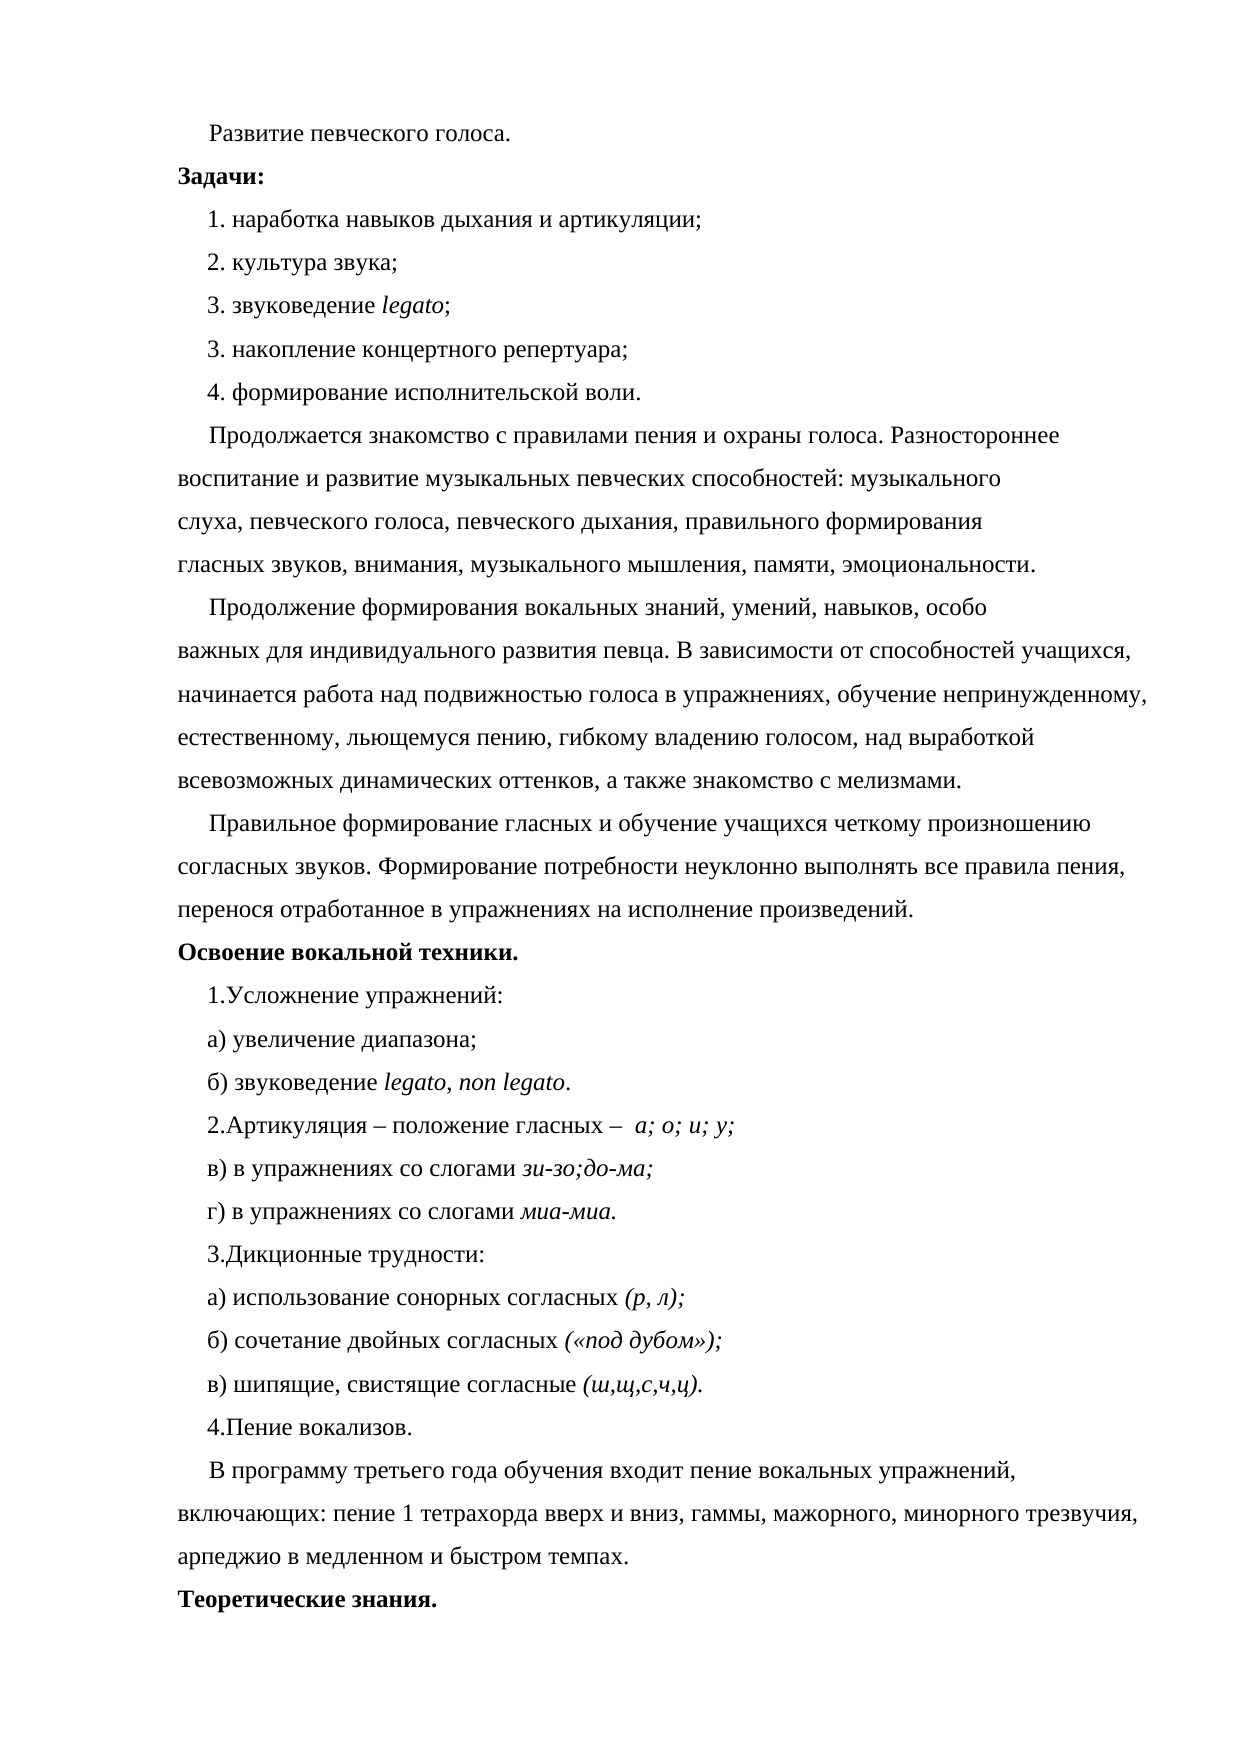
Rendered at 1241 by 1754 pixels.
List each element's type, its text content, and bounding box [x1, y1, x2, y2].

text 2.Артикуляция – положение гласных – а; о; и; у; [207, 1110, 1152, 1139]
text Теоретические знания. [177, 1584, 1152, 1613]
text В программу третьего года обучения входит пение вокальных упражнений, [177, 1455, 1152, 1484]
text 3. звуковедение legato; [207, 291, 1152, 319]
text 1. наработка навыков дыхания и артикуляции; [207, 204, 1152, 233]
text включающих: пение 1 тетрахорда вверх и вниз, гаммы, мажорного, минорного трезвучия, [177, 1498, 1152, 1527]
text 4.Пение вокализов. [207, 1412, 1152, 1441]
text Правильное формирование гласных и обучение учащихся четкому произношению согласных звуков. Формирование потребности неуклонно выполнять все правила пения, перенося отработанное в упражнениях на исполнение произведений. [177, 808, 1152, 923]
text в) шипящие, свистящие согласные (ш,щ,с,ч,ц). [207, 1369, 1152, 1397]
text 1.Усложнение упражнений: [207, 981, 1152, 1009]
text 2. культура звука; [207, 247, 1152, 276]
text а) увеличение диапазона; [207, 1024, 1152, 1052]
text арпеджио в медленном и быстром темпах. [177, 1541, 1152, 1570]
text 4. формирование исполнительской воли. [207, 377, 1152, 406]
text 3.Дикционные трудности: [207, 1239, 1152, 1268]
text 3. накопление концертного репертуара; [207, 334, 1152, 362]
text в) в упражнениях со слогами зи-зо;до-ма; [207, 1153, 1152, 1182]
text слуха, певческого голоса, певческого дыхания, правильного формирования [177, 506, 1152, 535]
text Развитие певческого голоса. [177, 118, 1152, 147]
text Продолжается знакомство с правилами пения и охраны голоса. Разностороннее [177, 420, 1152, 449]
text воспитание и развитие музыкальных певческих способностей: музыкального [177, 463, 1152, 492]
text гласных звуков, внимания, музыкального мышления, памяти, эмоциональности. [177, 549, 1152, 578]
text Освоение вокальной техники. [177, 937, 1152, 966]
text Задачи: [177, 161, 1152, 190]
text Продолжение формирования вокальных знаний, умений, навыков, особо [177, 592, 1152, 621]
text важных для индивидуального развития певца. В зависимости от способностей учащихся, начинается работа над подвижностью голоса в упражнениях, обучение непринужденному, естественному, льющемуся пению, гибкому владению голосом, над выработкой всевозможных динамических оттенков, а также знакомство с мелизмами. [177, 636, 1152, 794]
text б) сочетание двойных согласных («под дубом»); [207, 1326, 1152, 1354]
text а) использование сонорных согласных (р, л); [207, 1282, 1152, 1311]
text б) звуковедение legato, non legato. [207, 1067, 1152, 1096]
text г) в упражнениях со слогами миа-миа. [207, 1196, 1152, 1225]
